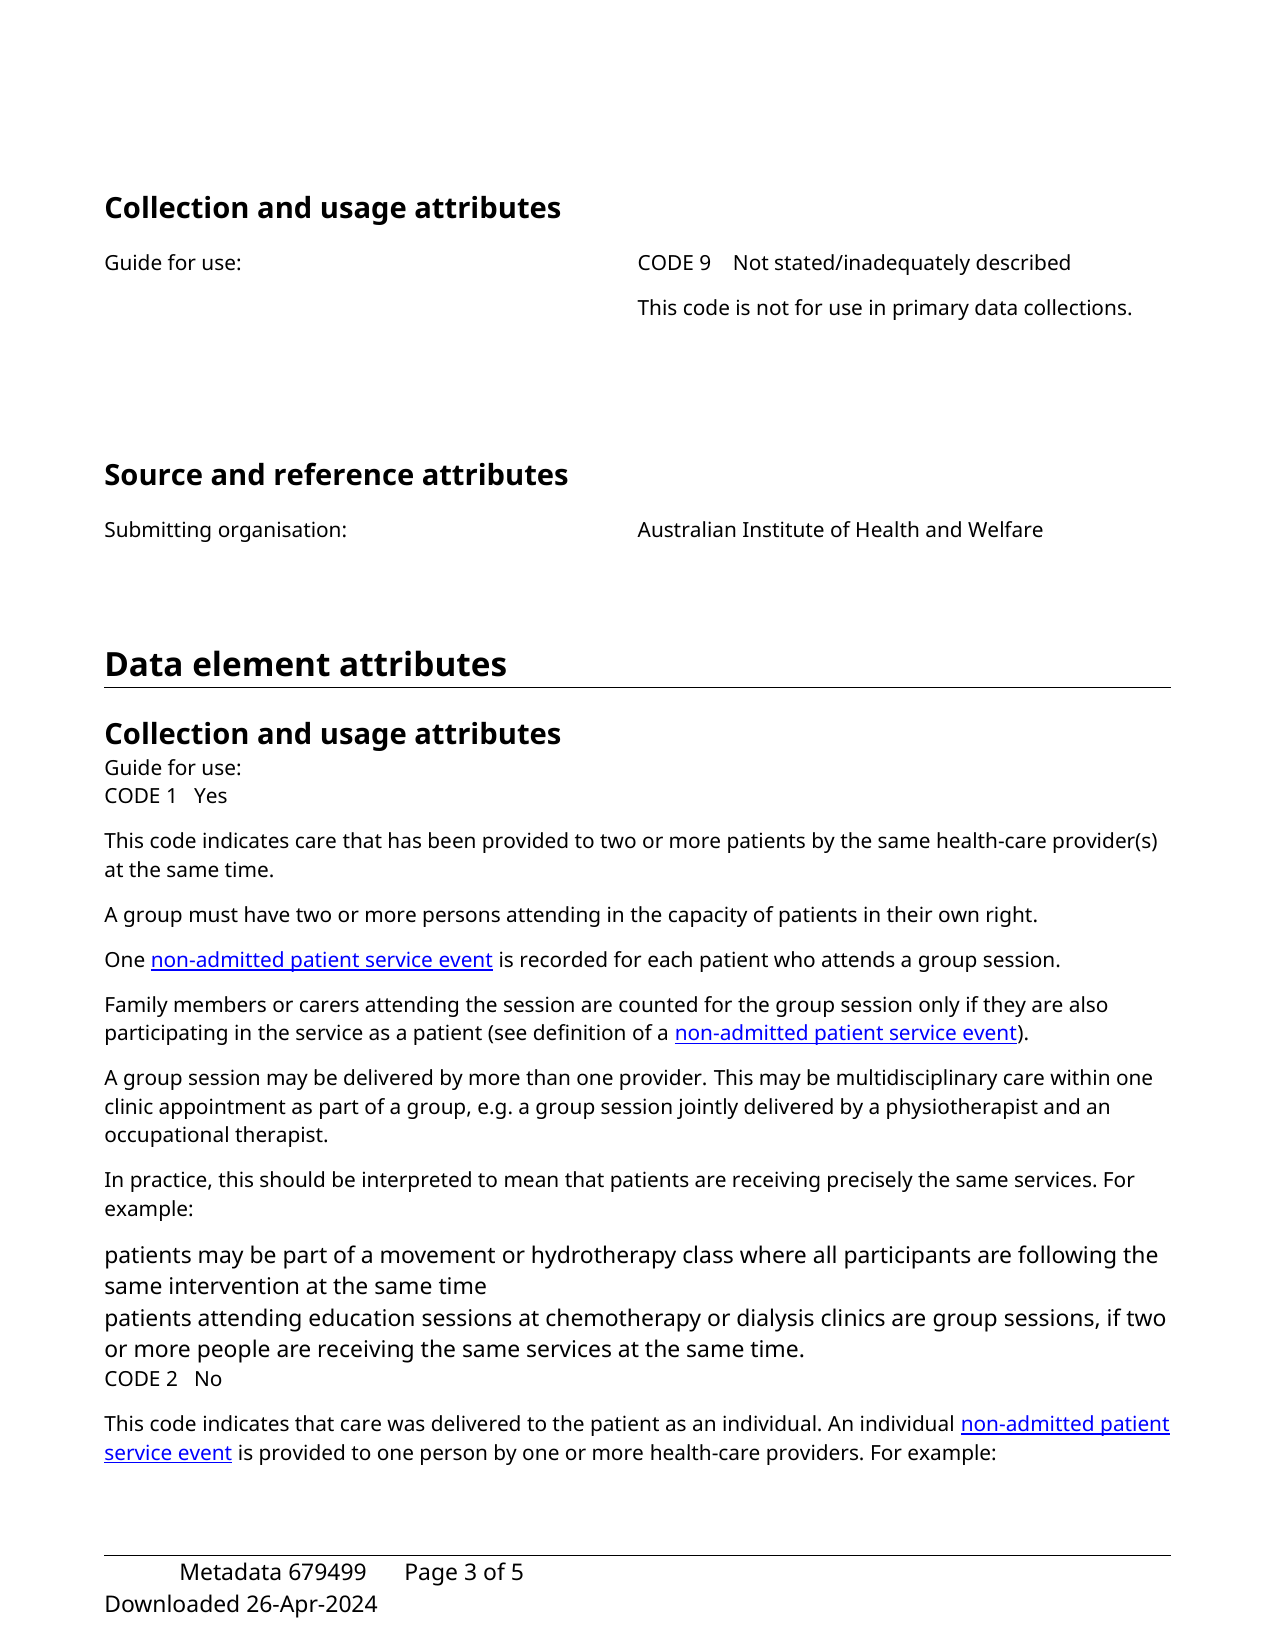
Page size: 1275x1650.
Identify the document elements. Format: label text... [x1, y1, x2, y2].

table_header Source and reference attributes [93, 408, 1159, 504]
table_cell Submitting organisation: [93, 504, 626, 585]
table_cell Guide for use: [93, 238, 626, 377]
table_cell CODE 9 Not stated/inadequately described This code is not for use in primary data collections. [626, 238, 1159, 377]
table_header Collection and usage attributes [93, 142, 1159, 238]
table_cell Australian Institute of Health and Welfare [626, 504, 1159, 585]
